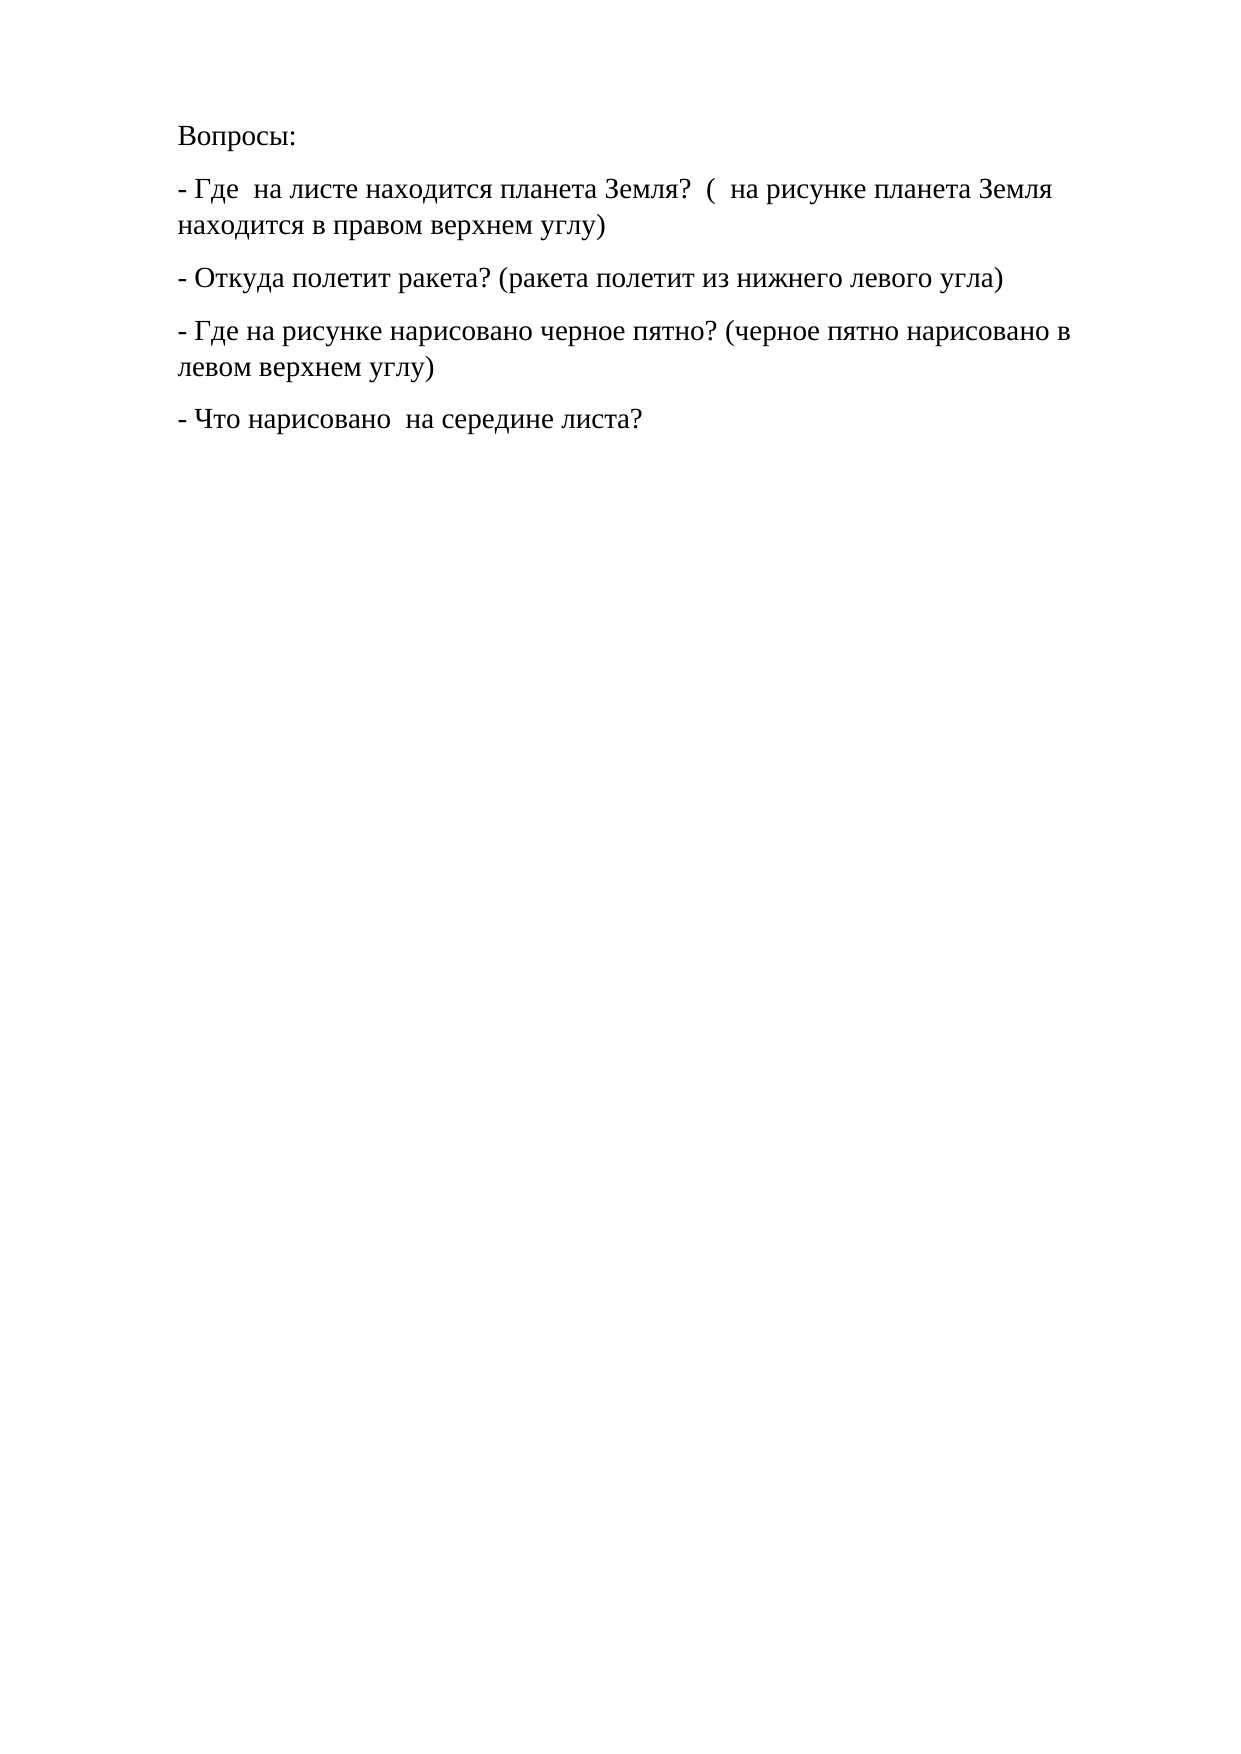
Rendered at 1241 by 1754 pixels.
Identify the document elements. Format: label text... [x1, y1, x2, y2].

text Вопросы: [177, 118, 1152, 152]
text - Откуда полетит ракета? (ракета полетит из нижнего левого угла) [177, 260, 1152, 293]
text - Что нарисовано на середине листа? [177, 402, 1152, 435]
text - Где на листе находится планета Земля? ( на рисунке планета Земля находится в правом верхнем углу) [177, 171, 1152, 241]
text - Где на рисунке нарисовано черное пятно? (черное пятно нарисовано в левом верхнем углу) [177, 313, 1152, 382]
